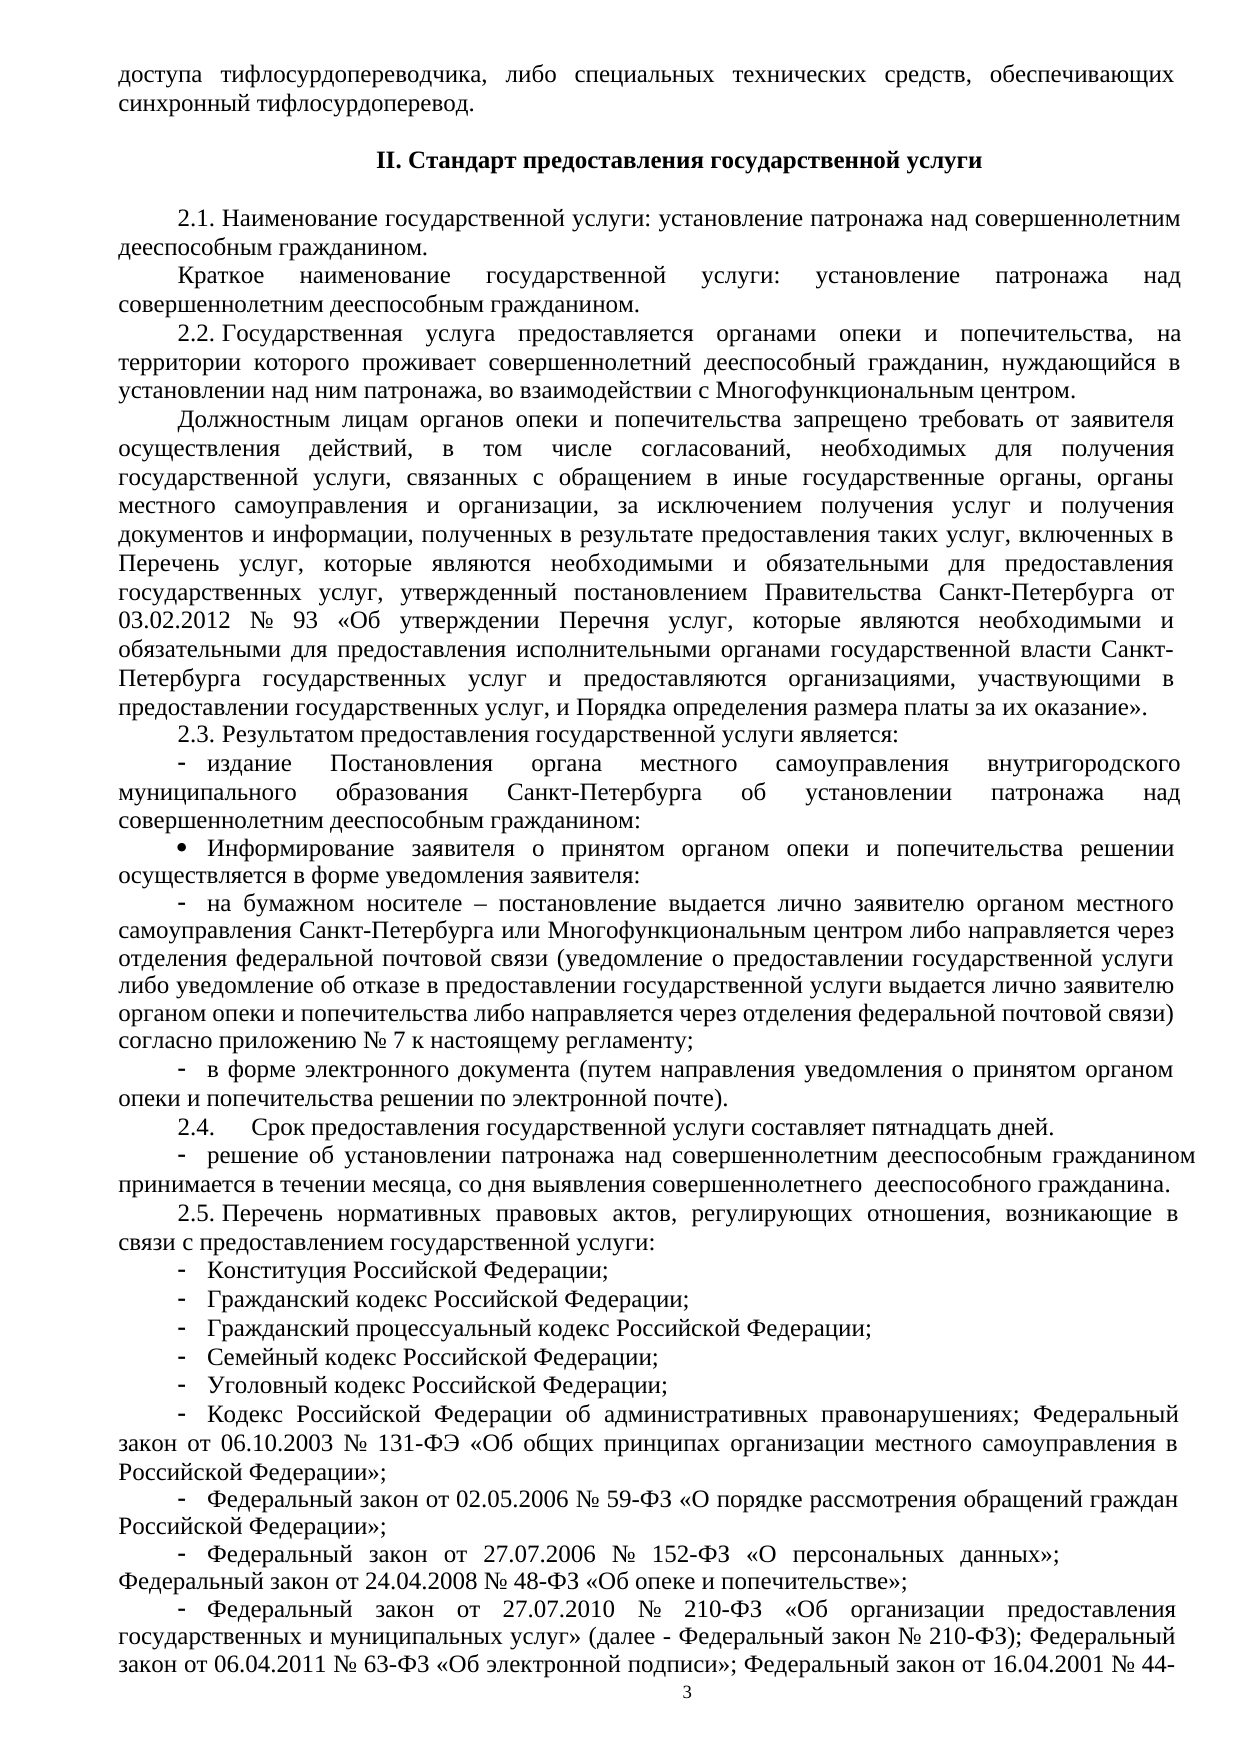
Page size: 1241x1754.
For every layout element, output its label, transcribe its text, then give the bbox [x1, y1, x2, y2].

list Информирование заявителя о принятом органом опеки и попечительства решении осуществляется в форме уведомления заявителя: [118, 834, 1175, 889]
list в форме электронного документа (путем направления уведомления о принятом органом опеки и попечительства решении по электронной почте). [118, 1054, 1175, 1112]
text 2.2. Государственная услуга предоставляется органами опеки и попечительства, на территории которого проживает совершеннолетний дееспособный гражданин, нуждающийся в установлении над ним патронажа, во взаимодействии с Многофункциональным центром. [118, 318, 1181, 404]
list Федеральный закон от 27.07.2006 № 152-ФЗ «О персональных данных»; Федеральный закон от 24.04.2008 № 48-ФЗ «Об опеке и попечительстве»; [118, 1540, 1060, 1595]
list Федеральный закон от 02.05.2006 № 59-ФЗ «О порядке рассмотрения обращений граждан Российской Федерации»; [118, 1485, 1179, 1540]
list Кодекс Российской Федерации об административных правонарушениях; Федеральный закон от 06.10.2003 № 131-ФЭ «Об общих принципах организации местного самоуправления в Российской Федерации»; [118, 1399, 1179, 1485]
text Краткое наименование государственной услуги: установление патронажа над совершеннолетним дееспособным гражданином. [118, 260, 1181, 318]
list Перечень нормативных правовых актов, регулирующих отношения, возникающие в связи с предоставлением государственной услуги: [118, 1198, 1179, 1255]
list Срок предоставления государственной услуги составляет пятнадцать дней. [118, 1112, 1175, 1140]
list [118, 1595, 1177, 1678]
list решение об установлении патронажа над совершеннолетним дееспособным гражданином принимается в течении месяца, со дня выявления совершеннолетнего дееспособного гражданина. [118, 1140, 1196, 1198]
text Должностным лицам органов опеки и попечительства запрещено требовать от заявителя осуществления действий, в том числе согласований, необходимых для получения государственной услуги, связанных с обращением в иные государственные органы, органы местного самоуправления и организации, за исключением получения услуг и получения документов и информации, полученных в результате предоставления таких услуг, включенных в Перечень услуг, которые являются необходимыми и обязательными для предоставления государственных услуг, утвержденный постановлением Правительства Санкт-Петербурга от 03.02.2012 № 93 «Об утверждении Перечня услуг, которые являются необходимыми и обязательными для предоставления исполнительными органами государственной власти Санкт-Петербурга государственных услуг и предоставляются организациями, участвующими в предоставлении государственных услуг, и Порядка определения размера платы за их оказание». [118, 404, 1175, 720]
list Конституция Российской Федерации; [118, 1255, 1181, 1284]
list Гражданский процессуальный кодекс Российской Федерации; [118, 1313, 1181, 1342]
list на бумажном носителе – постановление выдается лично заявителю органом местного самоуправления Санкт-Петербурга или Многофункциональным центром либо направляется через отделения федеральной почтовой связи (уведомление о предоставлении государственной услуги либо уведомление об отказе в предоставлении государственной услуги выдается лично заявителю органом опеки и попечительства либо направляется через отделения федеральной почтовой связи) согласно приложению № 7 к настоящему регламенту; [118, 889, 1175, 1054]
text II. Стандарт предоставления государственной услуги [118, 145, 1181, 174]
list Результатом предоставления государственной услуги является: [118, 720, 1181, 748]
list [118, 59, 1175, 117]
list издание Постановления органа местного самоуправления внутригородского муниципального образования Санкт-Петербурга об установлении патронажа над совершеннолетним дееспособным гражданином: [118, 748, 1181, 834]
text 2.1. Наименование государственной услуги: установление патронажа над совершеннолетним дееспособным гражданином. [118, 203, 1181, 260]
list Семейный кодекс Российской Федерации; [118, 1342, 1181, 1370]
list Гражданский кодекс Российской Федерации; [118, 1284, 1181, 1313]
list Уголовный кодекс Российской Федерации; [118, 1370, 1181, 1399]
